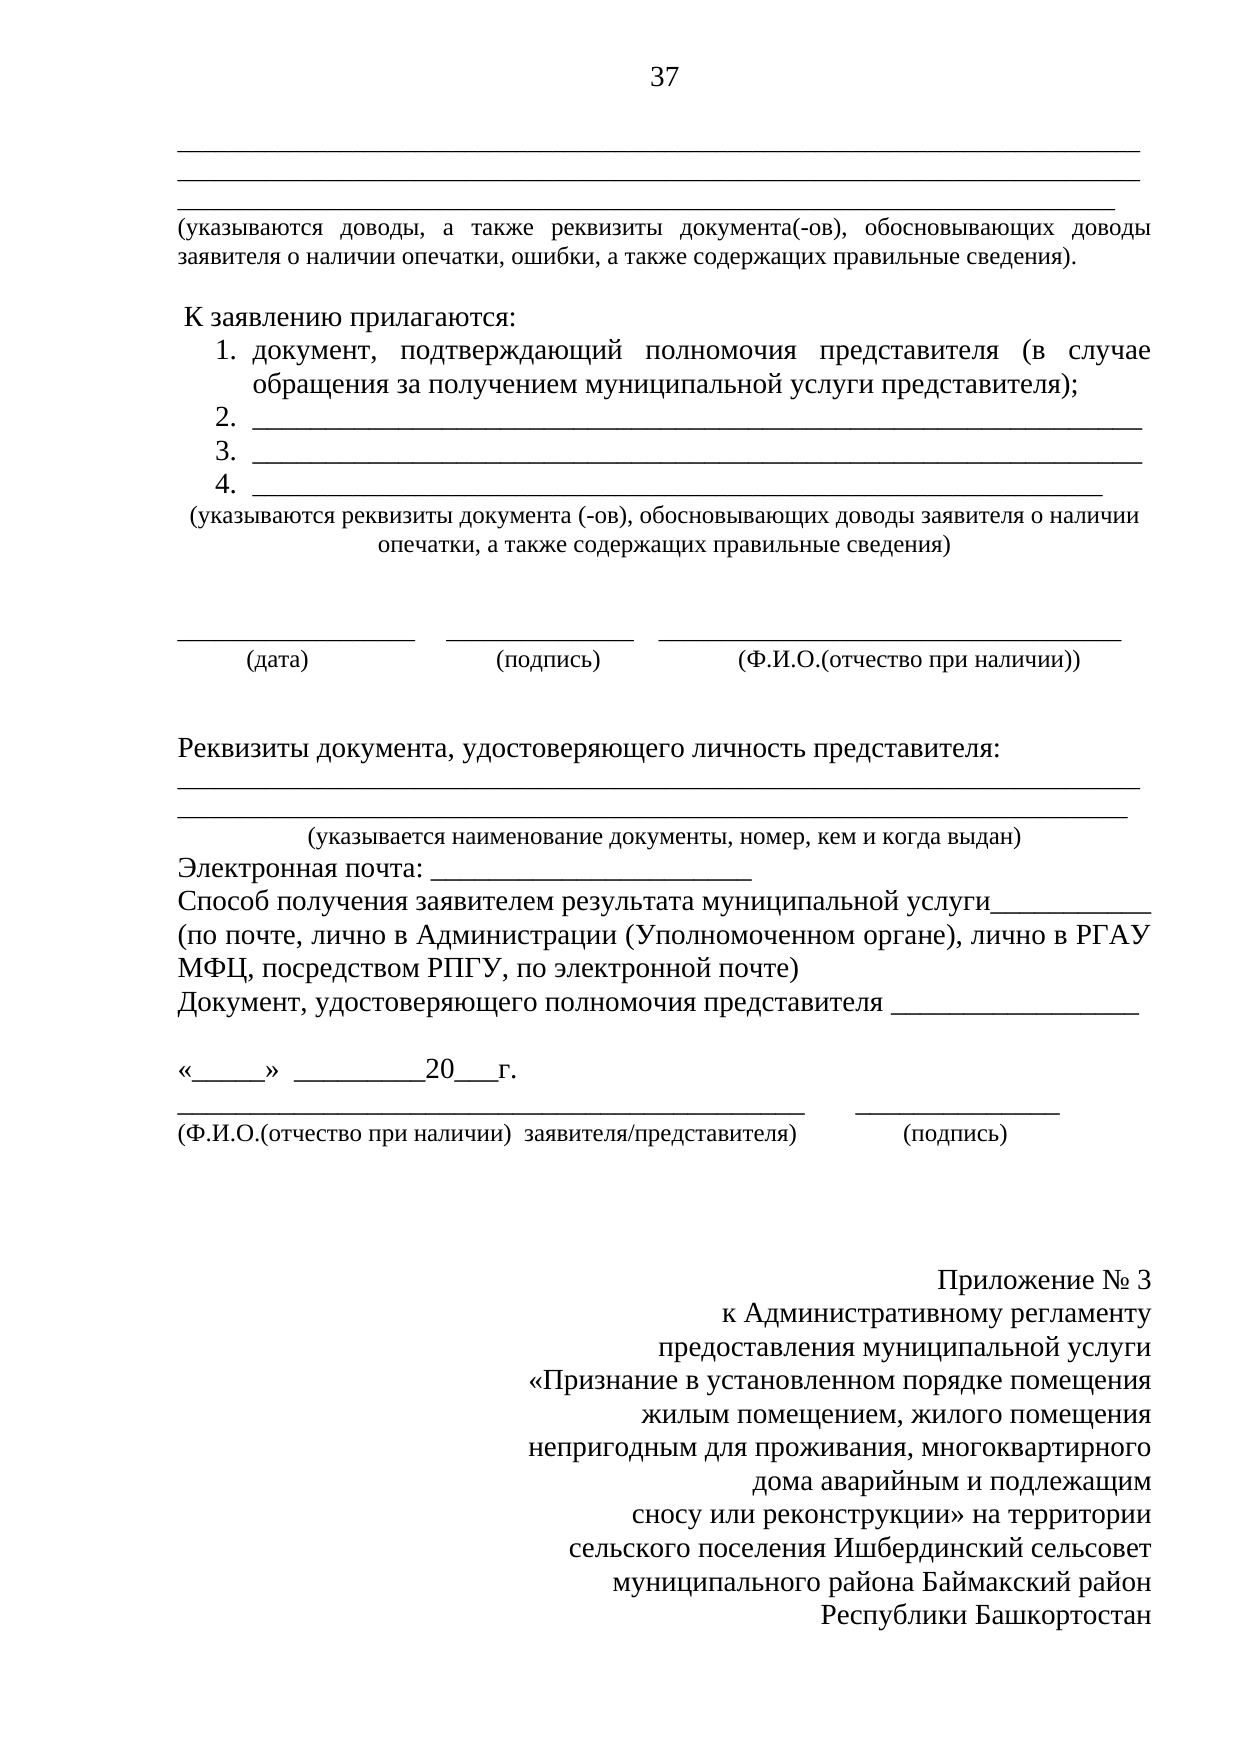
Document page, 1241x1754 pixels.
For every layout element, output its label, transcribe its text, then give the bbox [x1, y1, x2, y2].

text (по почте, лично в Администрации (Уполномоченном органе), лично в РГАУ МФЦ, посредством РПГУ, по электронной почте) [177, 917, 1152, 984]
text _____________________________________________________________________________________________________________________________________________________________________________________________________________________________________ [177, 126, 1152, 212]
text «_____» _________20___г. [177, 1051, 1152, 1084]
text сносу или реконструкции» на территории [177, 1497, 1152, 1530]
text Документ, удостоверяющего полномочия представителя _________________ [118, 984, 1152, 1017]
text Способ получения заявителем результата муниципальной услуги___________ [177, 883, 1152, 917]
list _____________________________________________________________ [215, 433, 1152, 466]
text _________________________________________________________________________________________________________________________________________________________ [177, 763, 1152, 821]
list _____________________________________________________________ [215, 399, 1152, 433]
text К заявлению прилагаются: [177, 299, 1152, 332]
text сельского поселения Ишбердинский сельсовет [177, 1530, 1152, 1564]
text (указываются реквизиты документа (-ов), обосновывающих доводы заявителя о наличии опечатки, а также содержащих правильные сведения) [177, 500, 1152, 557]
text «Признание в установленном порядке помещения [177, 1362, 1152, 1396]
text жилым помещением, жилого помещения [177, 1396, 1152, 1429]
text к Административному регламенту [177, 1295, 1152, 1329]
list ____________________________________________________________________ [215, 466, 1152, 500]
text (указываются доводы, а также реквизиты документа(-ов), обосновывающих доводы заявителя о наличии опечатки, ошибки, а также содержащих правильные сведения). [177, 212, 1152, 270]
text дома аварийным и подлежащим [177, 1463, 1152, 1497]
text ___________________________________________ ______________ [177, 1084, 1152, 1118]
text (дата) (подпись) (Ф.И.О.(отчество при наличии)) [177, 644, 1152, 672]
list документ, подтверждающий полномочия представителя (в случае обращения за получением муниципальной услуги представителя); [215, 332, 1152, 399]
text (Ф.И.О.(отчество при наличии) заявителя/представителя) (подпись) [177, 1118, 1152, 1147]
text ___________________ _______________ _____________________________________ [177, 615, 1152, 644]
text Республики Башкортостан [177, 1597, 1152, 1631]
text непригодным для проживания, многоквартирного [177, 1429, 1152, 1463]
text муниципального района Баймакский район [177, 1564, 1152, 1597]
text предоставления муниципальной услуги [177, 1329, 1152, 1362]
text Реквизиты документа, удостоверяющего личность представителя: [177, 730, 1152, 763]
text Электронная почта: ______________________ [118, 850, 1152, 883]
text (указывается наименование документы, номер, кем и когда выдан) [177, 821, 1152, 850]
text Приложение № 3 [177, 1262, 1152, 1295]
